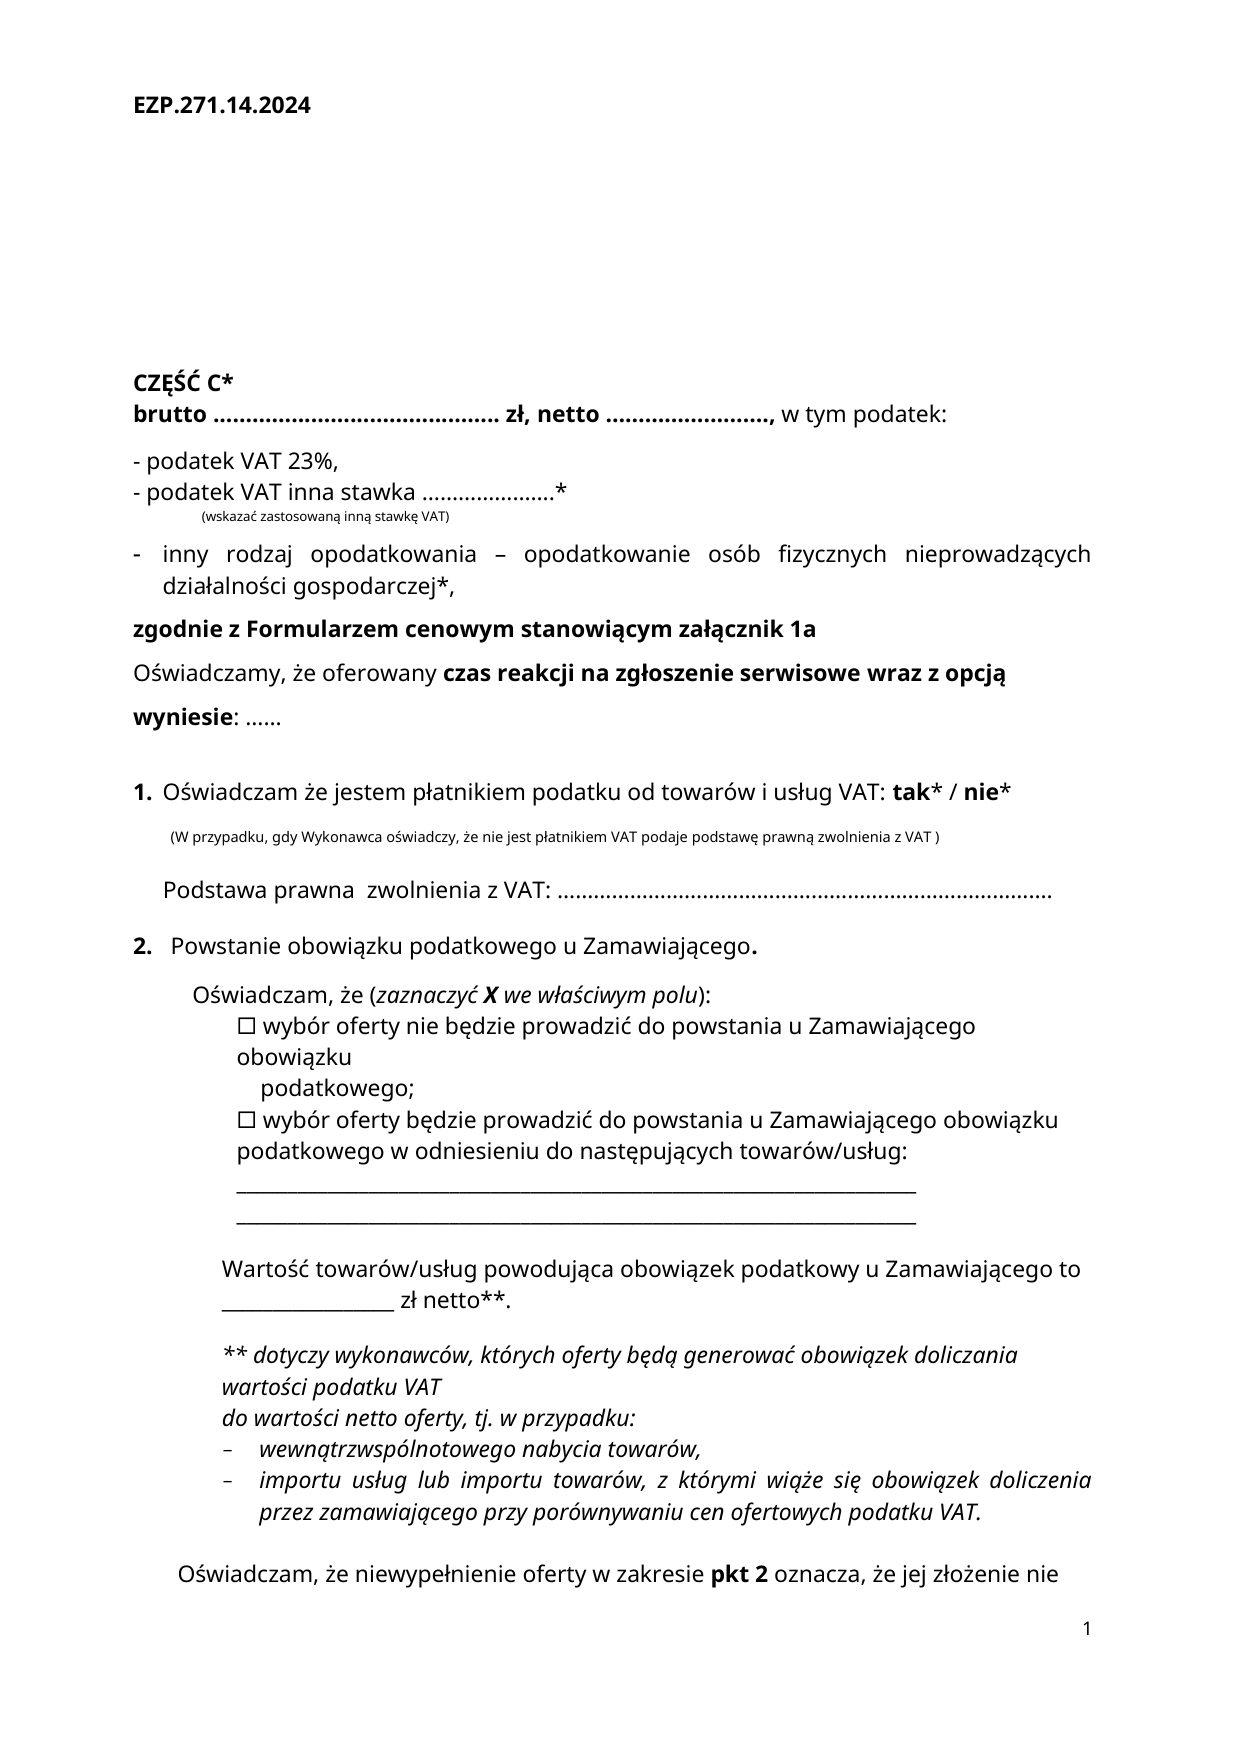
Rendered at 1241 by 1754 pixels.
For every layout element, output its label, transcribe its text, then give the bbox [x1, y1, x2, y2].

text _________________ zł netto**. [222, 1284, 1092, 1339]
text Oświadczam, że (zaznaczyć X we właściwym polu): [192, 978, 1092, 1010]
list Oświadczam że jestem płatnikiem podatku od towarów i usług VAT: tak* / nie* [133, 776, 1092, 807]
text - podatek VAT inna stawka ………………….* [133, 476, 1092, 507]
list inny rodzaj opodatkowania – opodatkowanie osób fizycznych nieprowadzących działalności gospodarczej*, [133, 538, 1092, 601]
text - podatek VAT 23%, [133, 444, 1092, 476]
list Powstanie obowiązku podatkowego u Zamawiającego. [133, 930, 1092, 961]
text (wskazać zastosowaną inną stawkę VAT) [133, 507, 1092, 538]
text brutto ............................................ zł, netto ……………………., w tym podatek: [133, 398, 1092, 429]
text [177, 1558, 1092, 1589]
text Podstawa prawna zwolnienia z VAT: ………………………………………………………………………. [133, 874, 1092, 906]
text Oświadczamy, że oferowany czas reakcji na zgłoszenie serwisowe wraz z opcją [133, 657, 1092, 688]
list importu usług lub importu towarów, z którymi wiąże się obowiązek doliczenia przez zamawiającego przy porównywaniu cen ofertowych podatku VAT. [222, 1464, 1092, 1527]
text wybór oferty nie będzie prowadzić do powstania u Zamawiającego obowiązku [236, 1010, 1092, 1072]
text Wartość towarów/usług powodująca obowiązek podatkowy u Zamawiającego to [222, 1253, 1092, 1284]
text CZĘŚĆ C* [133, 366, 1092, 398]
text podatkowego; [236, 1072, 1092, 1103]
text wybór oferty będzie prowadzić do powstania u Zamawiającego obowiązku podatkowego w odniesieniu do następujących towarów/usług: ___________________________________________________________________ ___________________________________________________________________ [236, 1103, 1092, 1228]
text wyniesie: …… [133, 701, 1092, 732]
text zgodnie z Formularzem cenowym stanowiącym załącznik 1a [133, 613, 1092, 644]
list wewnątrzwspólnotowego nabycia towarów, [222, 1433, 1092, 1464]
text ** dotyczy wykonawców, których oferty będą generować obowiązek doliczania wartości podatku VAT do wartości netto oferty, tj. w przypadku: [222, 1339, 1092, 1433]
text (W przypadku, gdy Wykonawca oświadczy, że nie jest płatnikiem VAT podaje podstawę prawną zwolnienia z VAT ) [133, 827, 1092, 847]
